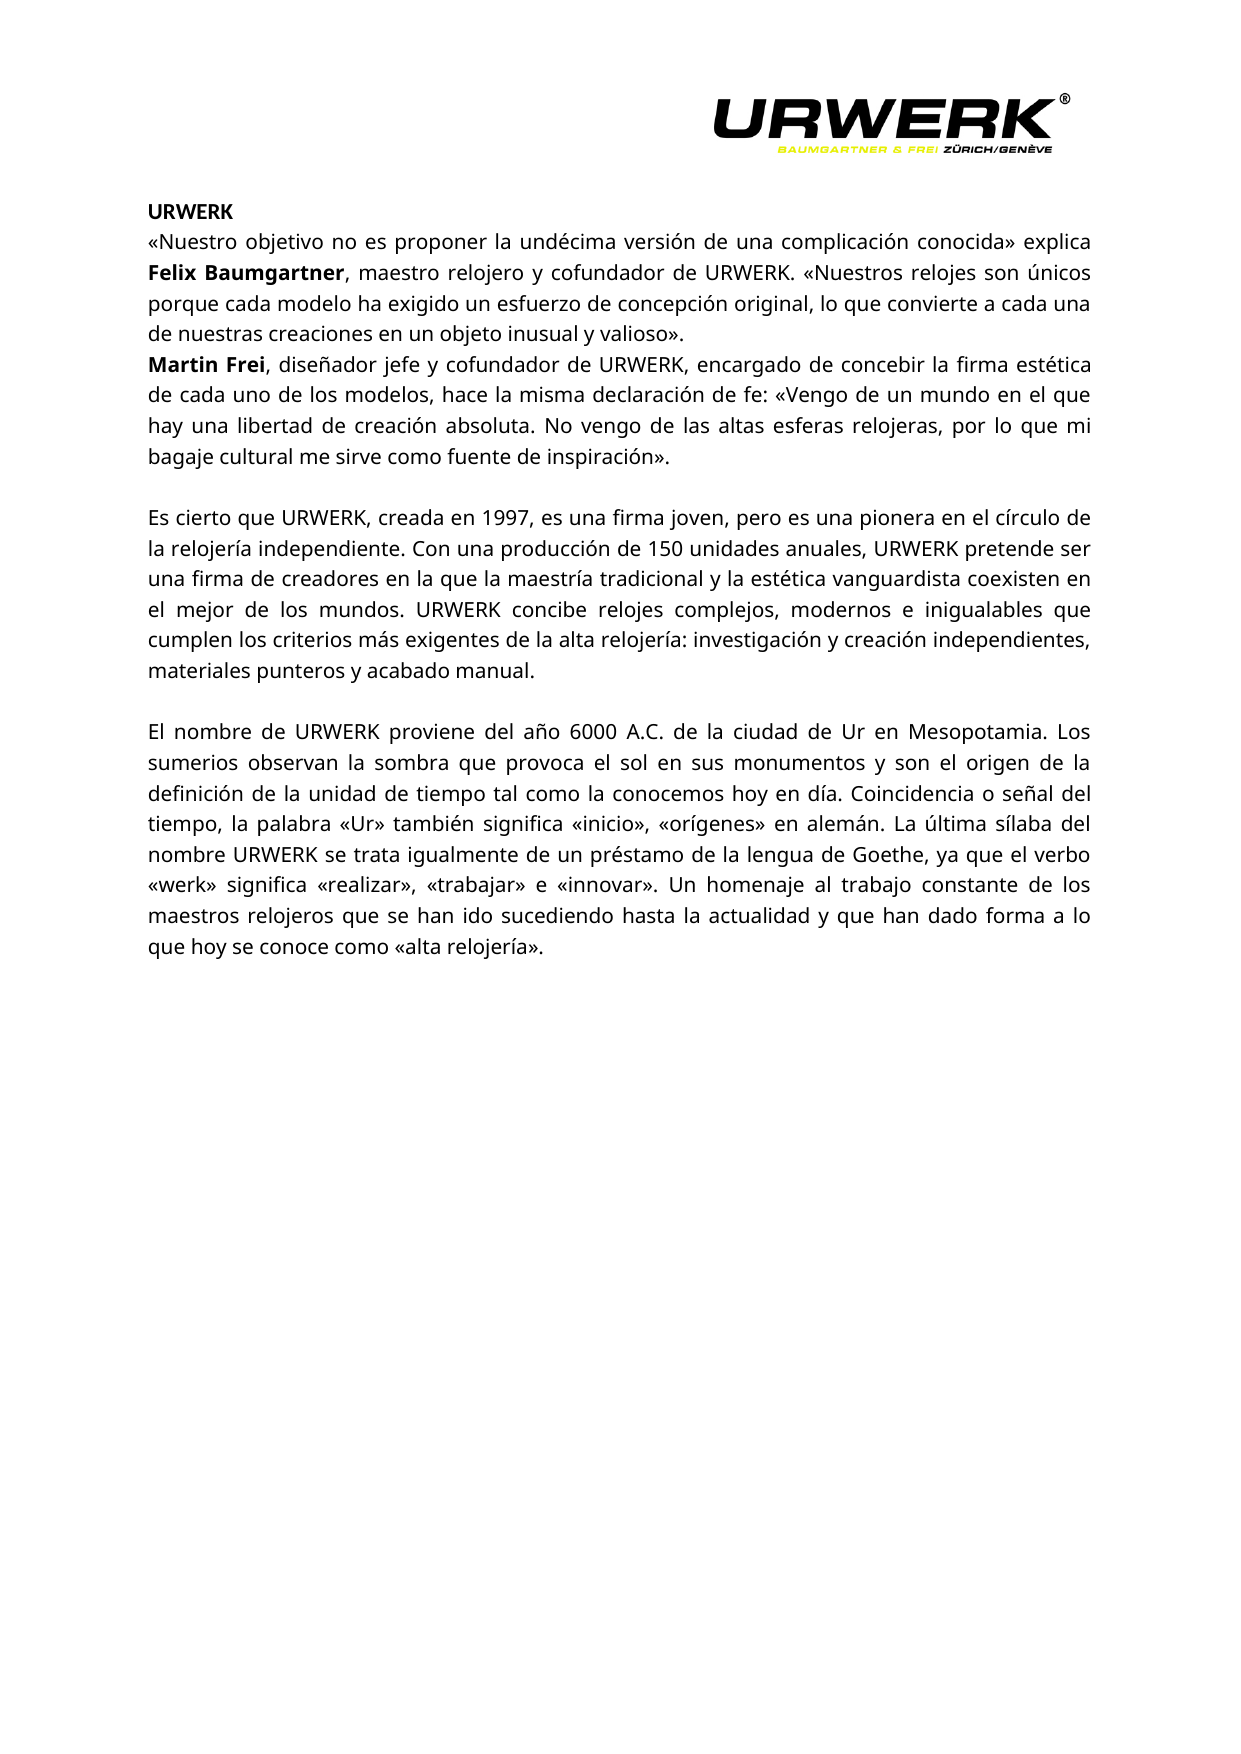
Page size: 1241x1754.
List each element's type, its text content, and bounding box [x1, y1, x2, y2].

text «Nuestro objetivo no es proponer la undécima versión de una complicación conocida» explica Felix Baumgartner, maestro relojero y cofundador de URWERK. «Nuestros relojes son únicos porque cada modelo ha exigido un esfuerzo de concepción original, lo que convierte a cada una de nuestras creaciones en un objeto inusual y valioso». [148, 227, 1092, 348]
text URWERK [148, 197, 1092, 225]
text Martin Frei, diseñador jefe y cofundador de URWERK, encargado de concebir la firma estética de cada uno de los modelos, hace la misma declaración de fe: «Vengo de un mundo en el que hay una libertad de creación absoluta. No vengo de las altas esferas relojeras, por lo que mi bagaje cultural me sirve como fuente de inspiración». [148, 350, 1092, 470]
picture [680, 73, 1093, 170]
text Es cierto que URWERK, creada en 1997, es una firma joven, pero es una pionera en el círculo de la relojería independiente. Con una producción de 150 unidades anuales, URWERK pretende ser una firma de creadores en la que la maestría tradicional y la estética vanguardista coexisten en el mejor de los mundos. URWERK concibe relojes complejos, modernos e inigualables que cumplen los criterios más exigentes de la alta relojería: investigación y creación independientes, materiales punteros y acabado manual. [148, 503, 1092, 684]
text El nombre de URWERK proviene del año 6000 A.C. de la ciudad de Ur en Mesopotamia. Los sumerios observan la sombra que provoca el sol en sus monumentos y son el origen de la definición de la unidad de tiempo tal como la conocemos hoy en día. Coincidencia o señal del tiempo, la palabra «Ur» también significa «inicio», «orígenes» en alemán. La última sílaba del nombre URWERK se trata igualmente de un préstamo de la lengua de Goethe, ya que el verbo «werk» significa «realizar», «trabajar» e «innovar». Un homenaje al trabajo constante de los maestros relojeros que se han ido sucediendo hasta la actualidad y que han dado forma a lo que hoy se conoce como «alta relojería». [148, 717, 1092, 960]
